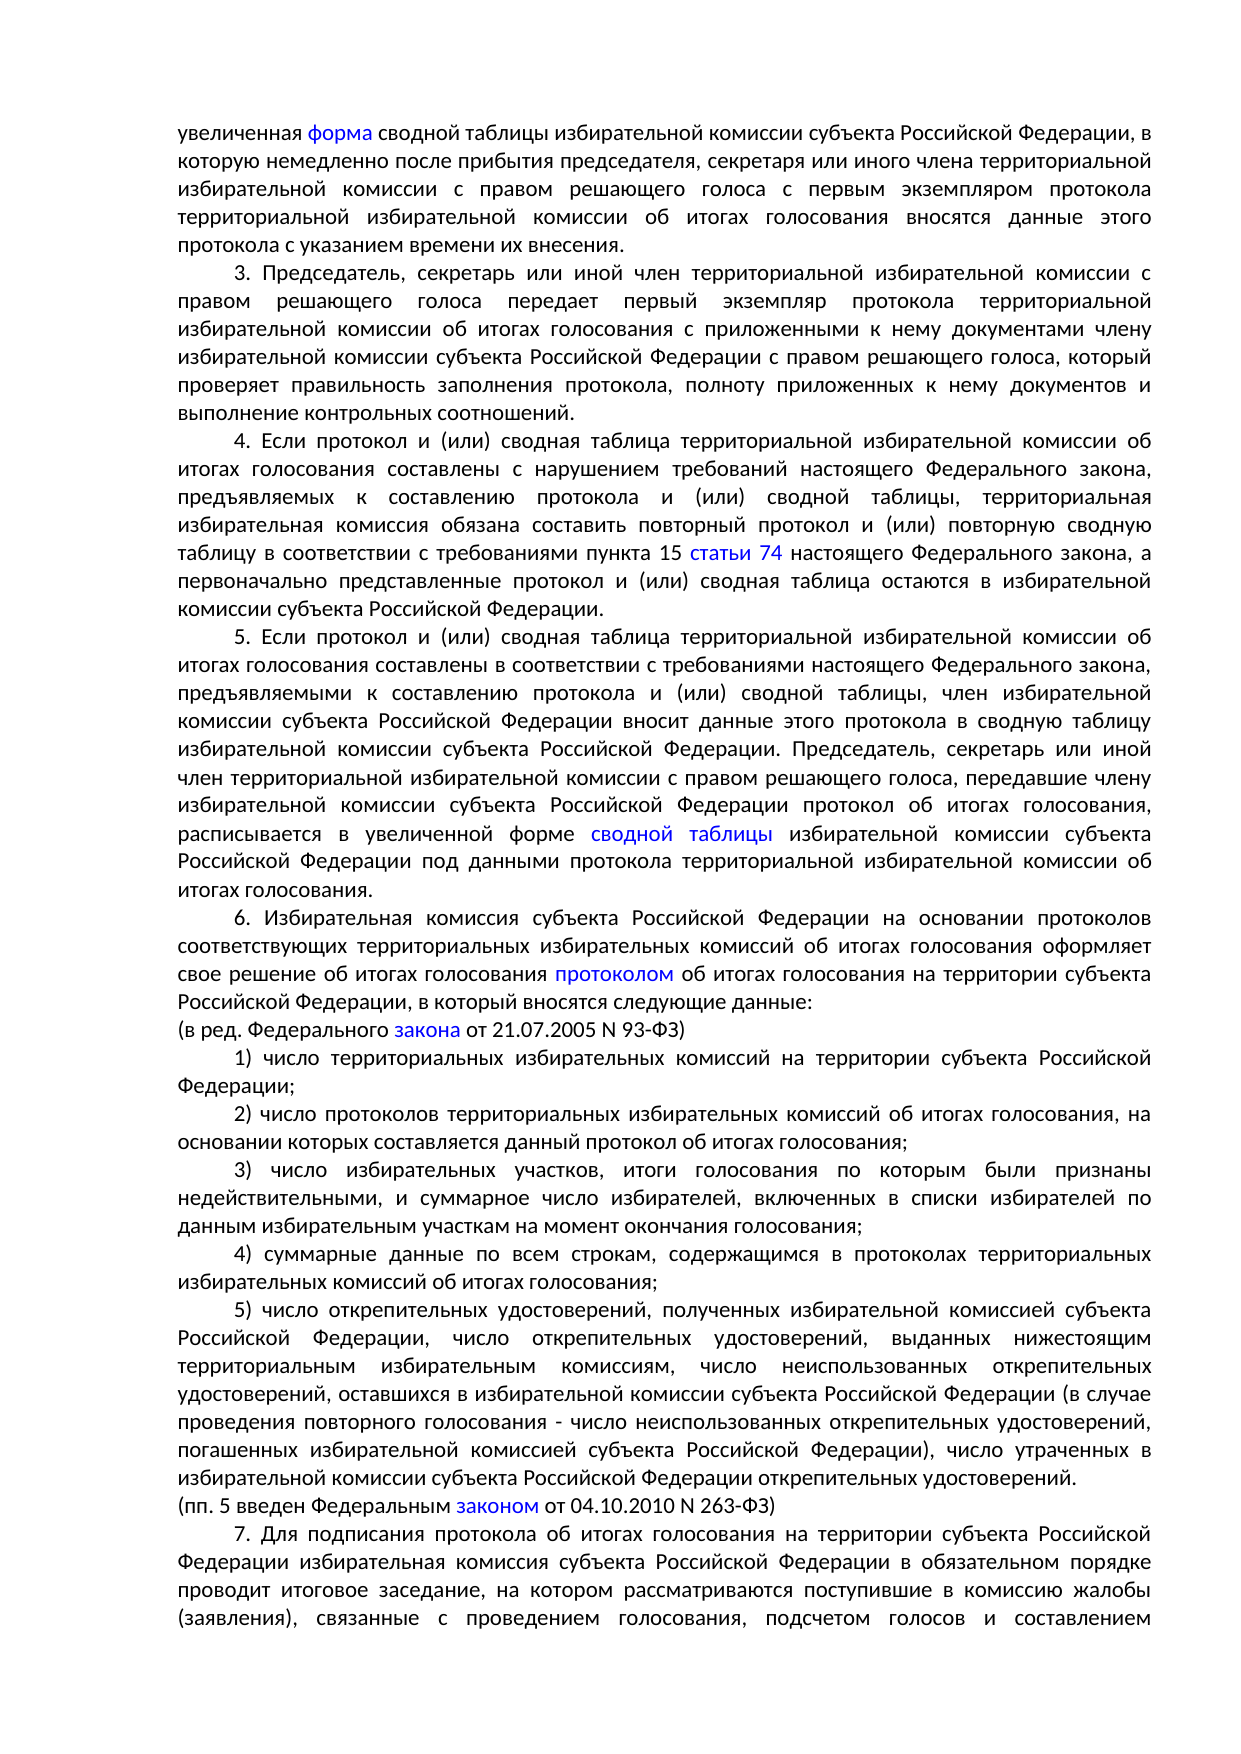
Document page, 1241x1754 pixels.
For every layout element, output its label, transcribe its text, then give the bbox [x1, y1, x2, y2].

text 1) число территориальных избирательных комиссий на территории субъекта Российской Федерации; [177, 1043, 1152, 1099]
text 2) число протоколов территориальных избирательных комиссий об итогах голосования, на основании которых составляется данный протокол об итогах голосования; [177, 1099, 1152, 1155]
text 5. Если протокол и (или) сводная таблица территориальной избирательной комиссии об итогах голосования составлены в соответствии с требованиями настоящего Федерального закона, предъявляемыми к составлению протокола и (или) сводной таблицы, член избирательной комиссии субъекта Российской Федерации вносит данные этого протокола в сводную таблицу избирательной комиссии субъекта Российской Федерации. Председатель, секретарь или иной член территориальной избирательной комиссии с правом решающего голоса, передавшие члену избирательной комиссии субъекта Российской Федерации протокол об итогах голосования, расписывается в увеличенной форме сводной таблицы избирательной комиссии субъекта Российской Федерации под данными протокола территориальной избирательной комиссии об итогах голосования. [177, 622, 1152, 903]
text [177, 1519, 1152, 1631]
text 3. Председатель, секретарь или иной член территориальной избирательной комиссии с правом решающего голоса передает первый экземпляр протокола территориальной избирательной комиссии об итогах голосования с приложенными к нему документами члену избирательной комиссии субъекта Российской Федерации с правом решающего голоса, который проверяет правильность заполнения протокола, полноту приложенных к нему документов и выполнение контрольных соотношений. [177, 258, 1152, 426]
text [177, 118, 1152, 258]
text 4) суммарные данные по всем строкам, содержащимся в протоколах территориальных избирательных комиссий об итогах голосования; [177, 1239, 1152, 1295]
text 6. Избирательная комиссия субъекта Российской Федерации на основании протоколов соответствующих территориальных избирательных комиссий об итогах голосования оформляет свое решение об итогах голосования протоколом об итогах голосования на территории субъекта Российской Федерации, в который вносятся следующие данные: [177, 903, 1152, 1015]
text 4. Если протокол и (или) сводная таблица территориальной избирательной комиссии об итогах голосования составлены с нарушением требований настоящего Федерального закона, предъявляемых к составлению протокола и (или) сводной таблицы, территориальная избирательная комиссия обязана составить повторный протокол и (или) повторную сводную таблицу в соответствии с требованиями пункта 15 статьи 74 настоящего Федерального закона, а первоначально представленные протокол и (или) сводная таблица остаются в избирательной комиссии субъекта Российской Федерации. [177, 426, 1152, 622]
text (пп. 5 введен Федеральным законом от 04.10.2010 N 263-ФЗ) [177, 1491, 1152, 1519]
text 3) число избирательных участков, итоги голосования по которым были признаны недействительными, и суммарное число избирателей, включенных в списки избирателей по данным избирательным участкам на момент окончания голосования; [177, 1155, 1152, 1239]
text (в ред. Федерального закона от 21.07.2005 N 93-ФЗ) [177, 1015, 1152, 1043]
text 5) число открепительных удостоверений, полученных избирательной комиссией субъекта Российской Федерации, число открепительных удостоверений, выданных нижестоящим территориальным избирательным комиссиям, число неиспользованных открепительных удостоверений, оставшихся в избирательной комиссии субъекта Российской Федерации (в случае проведения повторного голосования - число неиспользованных открепительных удостоверений, погашенных избирательной комиссией субъекта Российской Федерации), число утраченных в избирательной комиссии субъекта Российской Федерации открепительных удостоверений. [177, 1295, 1152, 1491]
